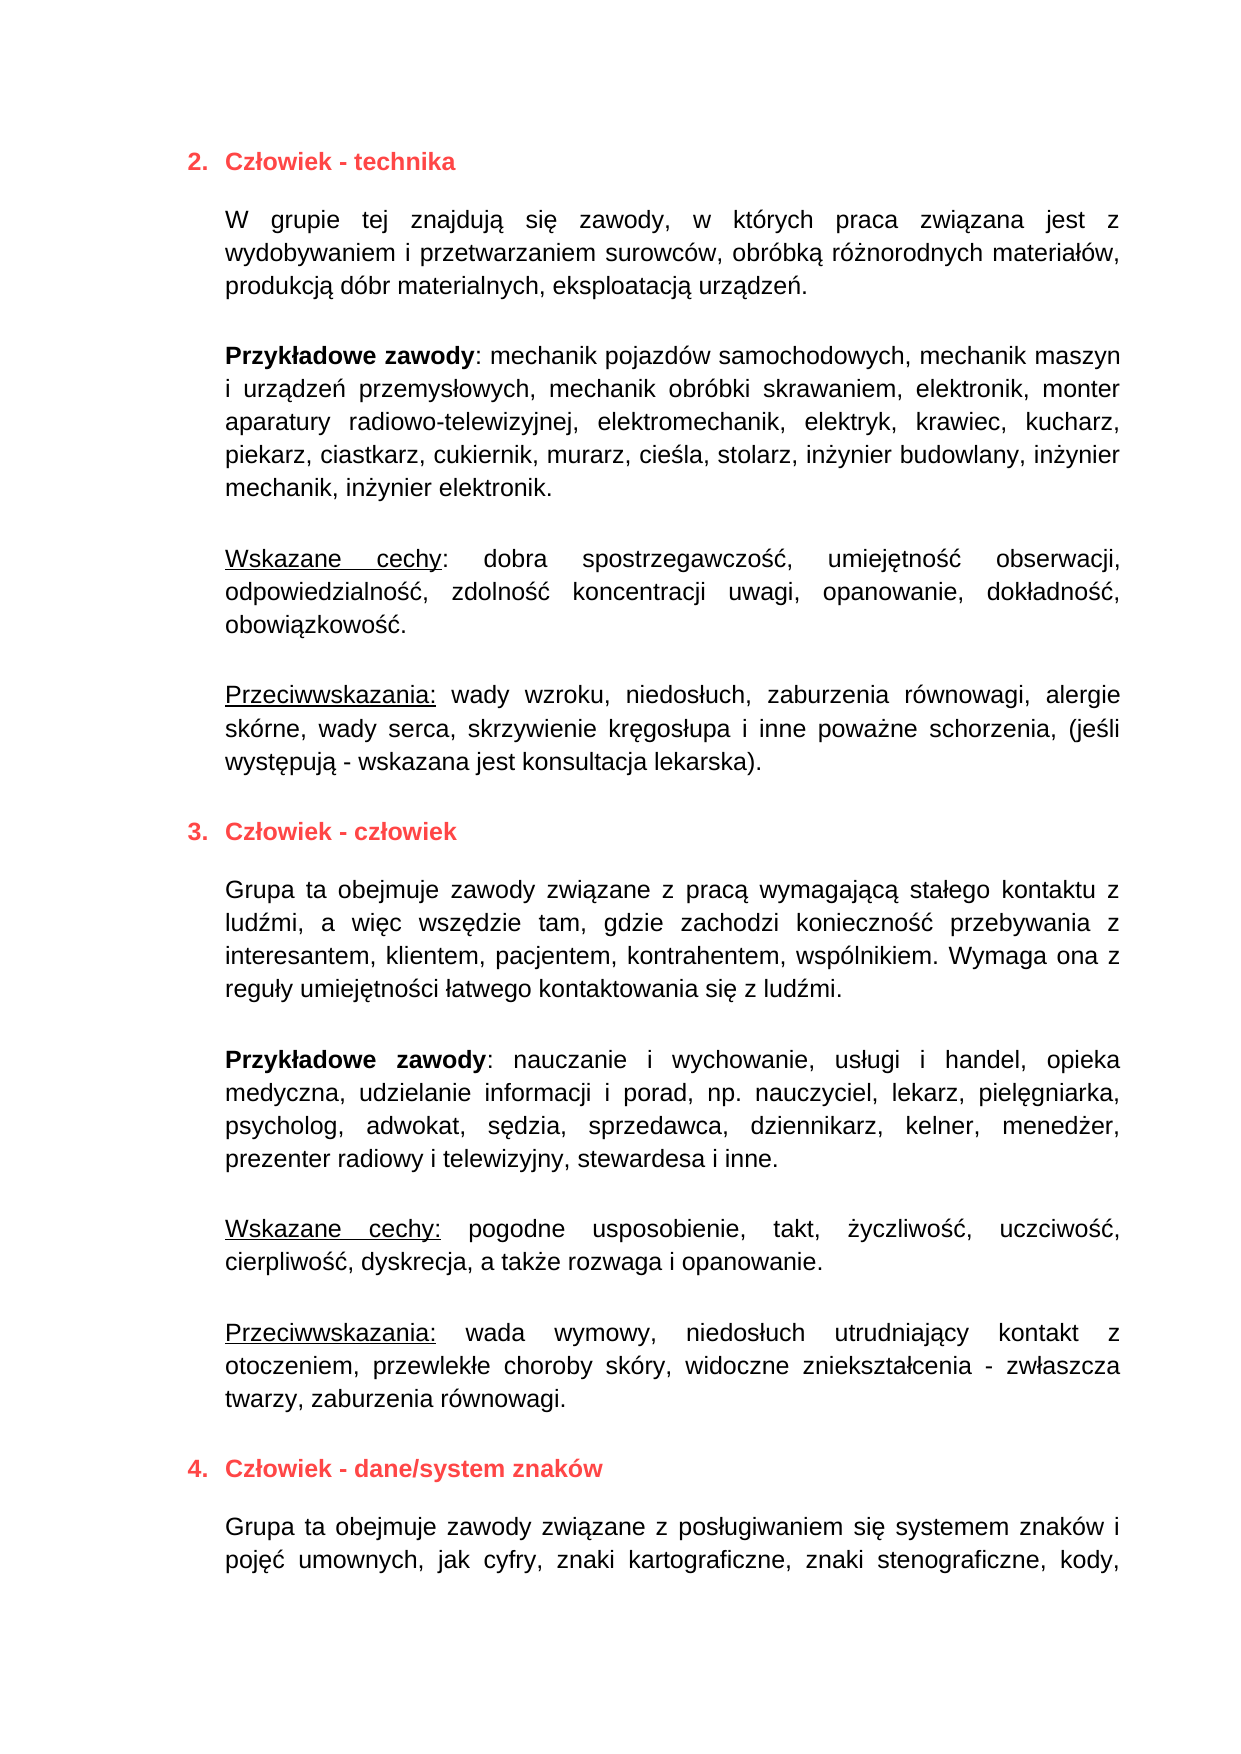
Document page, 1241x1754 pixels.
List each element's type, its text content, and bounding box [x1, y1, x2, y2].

text Przykładowe zawody: mechanik pojazdów samochodowych, mechanik maszyn i urządzeń przemysłowych, mechanik obróbki skrawaniem, elektronik, monter aparatury radiowo-telewizyjnej, elektromechanik, elektryk, krawiec, kucharz, piekarz, ciastkarz, cukiernik, murarz, cieśla, stolarz, inżynier budowlany, inżynier mechanik, inżynier elektronik. [225, 341, 1121, 502]
text Przykładowe zawody: nauczanie i wychowanie, usługi i handel, opieka medyczna, udzielanie informacji i porad, np. nauczyciel, lekarz, pielęgniarka, psycholog, adwokat, sędzia, sprzedawca, dziennikarz, kelner, menedżer, prezenter radiowy i telewizyjny, stewardesa i inne. [225, 1044, 1121, 1172]
text Grupa ta obejmuje zawody związane z pracą wymagającą stałego kontaktu z ludźmi, a więc wszędzie tam, gdzie zachodzi konieczność przebywania z interesantem, klientem, pacjentem, kontrahentem, wspólnikiem. Wymaga ona z reguły umiejętności łatwego kontaktowania się z ludźmi. [225, 875, 1121, 1003]
text Wskazane cechy: dobra spostrzegawczość, umiejętność obserwacji, odpowiedzialność, zdolność koncentracji uwagi, opanowanie, dokładność, obowiązkowość. [225, 544, 1121, 639]
list Człowiek - człowiek [187, 817, 1121, 846]
text Wskazane cechy: pogodne usposobienie, takt, życzliwość, uczciwość, cierpliwość, dyskrecja, a także rozwaga i opanowanie. [225, 1214, 1121, 1276]
list Człowiek - dane/system znaków [187, 1454, 1121, 1483]
list Człowiek - technika [187, 147, 1121, 176]
text W grupie tej znajdują się zawody, w których praca związana jest z wydobywaniem i przetwarzaniem surowców, obróbką różnorodnych materiałów, produkcją dóbr materialnych, eksploatacją urządzeń. [225, 205, 1121, 299]
text Przeciwwskazania: wady wzroku, niedosłuch, zaburzenia równowagi, alergie skórne, wady serca, skrzywienie kręgosłupa i inne poważne schorzenia, (jeśli występują - wskazana jest konsultacja lekarska). [225, 681, 1121, 775]
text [225, 1512, 1121, 1574]
text Przeciwwskazania: wada wymowy, niedosłuch utrudniający kontakt z otoczeniem, przewlekłe choroby skóry, widoczne zniekształcenia - zwłaszcza twarzy, zaburzenia równowagi. [225, 1318, 1121, 1412]
